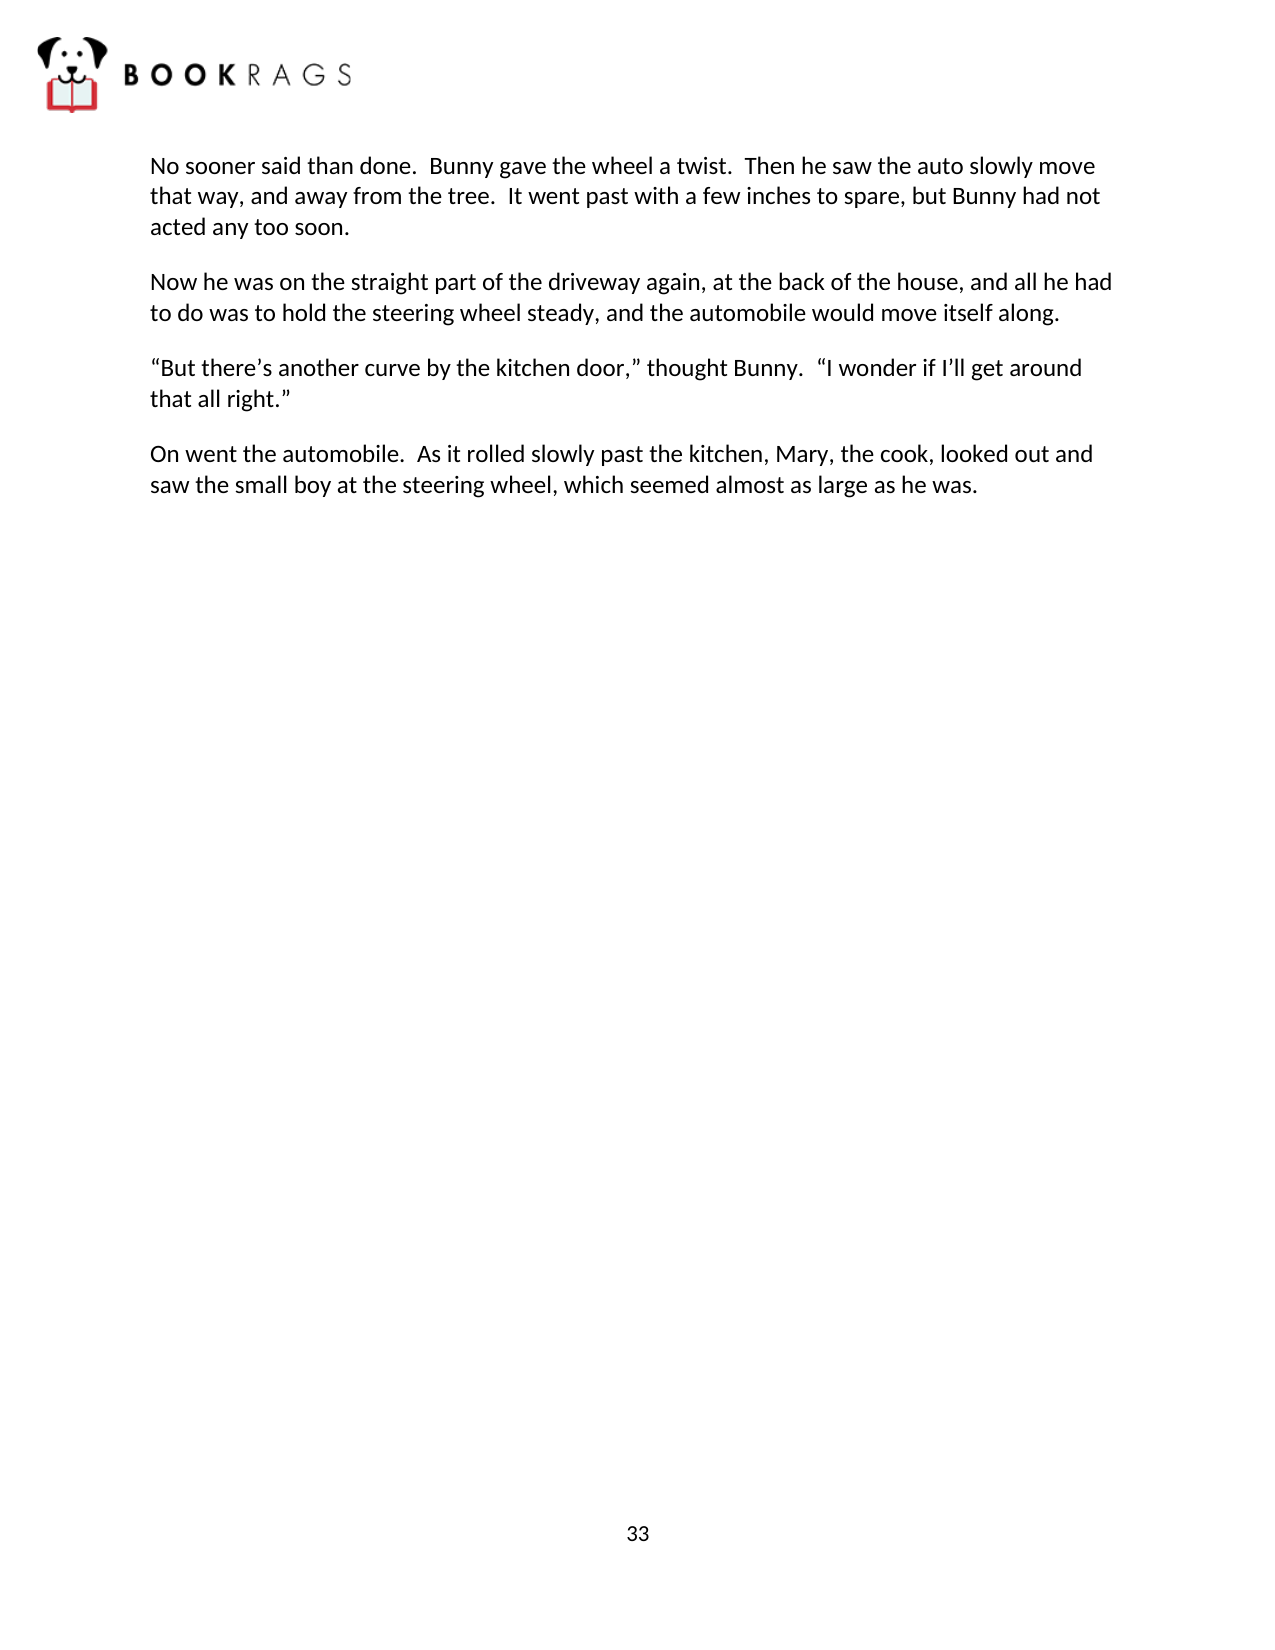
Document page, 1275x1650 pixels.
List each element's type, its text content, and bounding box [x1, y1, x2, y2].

text On went the automobile. As it rolled slowly past the kitchen, Mary, the cook, looked out and saw the small boy at the steering wheel, which seemed almost as large as he was. [150, 439, 1125, 500]
picture [37, 37, 351, 113]
text No sooner said than done. Bunny gave the wheel a twist. Then he saw the auto slowly move that way, and away from the tree. It went past with a few inches to spare, but Bunny had not acted any too soon. [150, 150, 1125, 242]
text Now he was on the straight part of the driveway again, at the back of the house, and all he had to do was to hold the steering wheel steady, and the automobile would move itself along. [150, 267, 1125, 328]
text “But there’s another curve by the kitchen door,” thought Bunny. “I wonder if I’ll get around that all right.” [150, 353, 1125, 414]
